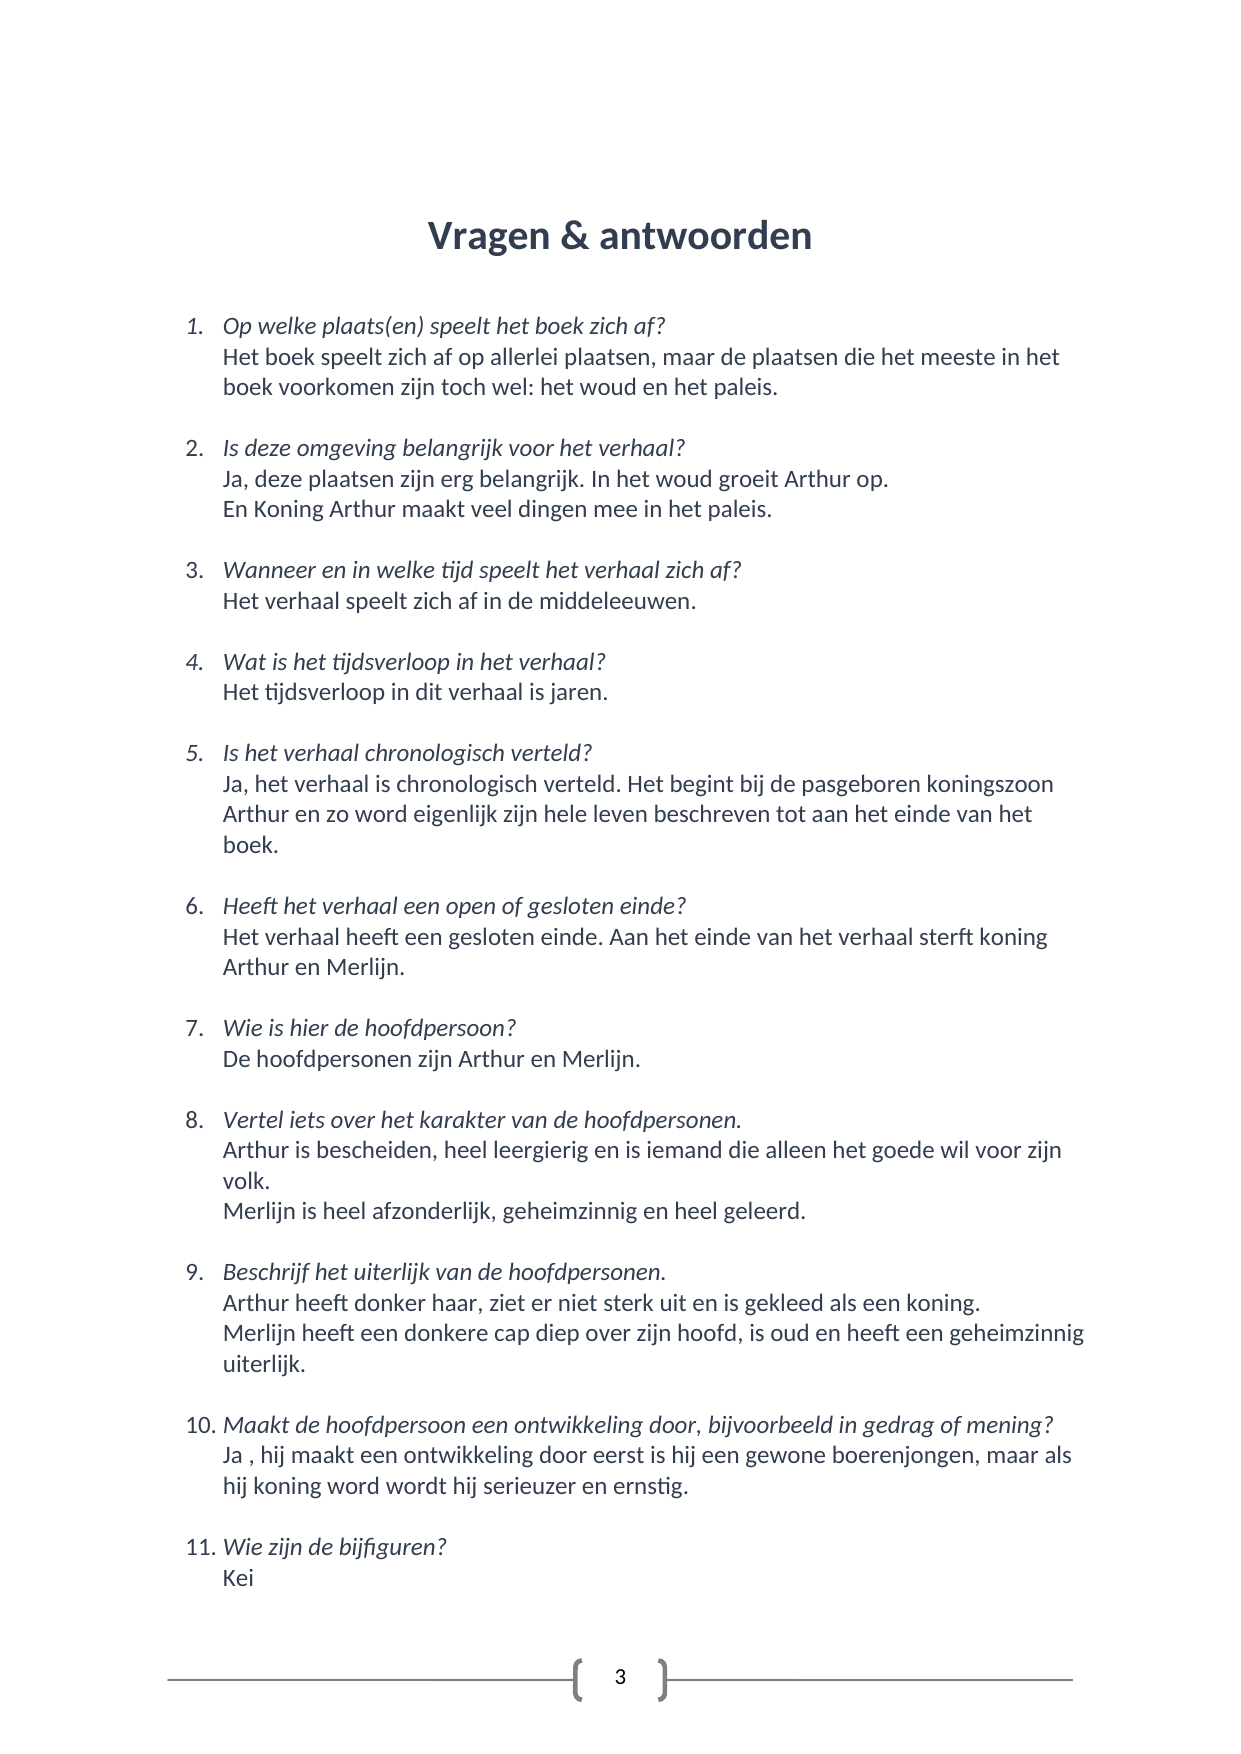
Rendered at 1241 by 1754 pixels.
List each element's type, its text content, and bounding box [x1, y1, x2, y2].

list Wie zijn de bijfiguren? [185, 1531, 1093, 1562]
list Wanneer en in welke tijd speelt het verhaal zich af? [185, 554, 1093, 585]
text En Koning Arthur maakt veel dingen mee in het paleis. [223, 493, 1093, 524]
list Beschrijf het uiterlijk van de hoofdpersonen. [185, 1256, 1093, 1287]
list Vertel iets over het karakter van de hoofdpersonen. [185, 1104, 1093, 1134]
text Arthur is bescheiden, heel leergierig en is iemand die alleen het goede wil voor zijn volk. [223, 1134, 1093, 1195]
list Op welke plaats(en) speelt het boek zich af? [185, 310, 1093, 341]
text Het boek speelt zich af op allerlei plaatsen, maar de plaatsen die het meeste in het boek voorkomen zijn toch wel: het woud en het paleis. [223, 341, 1093, 402]
text Kei [223, 1562, 1093, 1592]
text Merlijn is heel afzonderlijk, geheimzinnig en heel geleerd. [223, 1195, 1093, 1226]
text Ja , hij maakt een ontwikkeling door eerst is hij een gewone boerenjongen, maar als hij koning word wordt hij serieuzer en ernstig. [223, 1439, 1093, 1501]
list Is het verhaal chronologisch verteld? [185, 738, 1093, 768]
text Arthur heeft donker haar, ziet er niet sterk uit en is gekleed als een koning. [223, 1287, 1093, 1317]
text De hoofdpersonen zijn Arthur en Merlijn. [223, 1043, 1093, 1073]
text Het tijdsverloop in dit verhaal is jaren. [223, 677, 1093, 707]
text Ja, deze plaatsen zijn erg belangrijk. In het woud groeit Arthur op. [223, 463, 1093, 493]
text Merlijn heeft een donkere cap diep over zijn hoofd, is oud en heeft een geheimzinnig uiterlijk. [223, 1317, 1093, 1378]
text Het verhaal speelt zich af in de middeleeuwen. [223, 585, 1093, 616]
list Maakt de hoofdpersoon een ontwikkeling door, bijvoorbeeld in gedrag of mening? [185, 1409, 1093, 1439]
list Heeft het verhaal een open of gesloten einde? [185, 890, 1093, 921]
text Ja, het verhaal is chronologisch verteld. Het begint bij de pasgeboren koningszoon Arthur en zo word eigenlijk zijn hele leven beschreven tot aan het einde van het boek. [223, 768, 1093, 860]
text Vragen & antwoorden [148, 209, 1093, 259]
text Het verhaal heeft een gesloten einde. Aan het einde van het verhaal sterft koning Arthur en Merlijn. [223, 921, 1093, 982]
list Is deze omgeving belangrijk voor het verhaal? [185, 432, 1093, 463]
list Wie is hier de hoofdpersoon? [185, 1012, 1093, 1043]
list Wat is het tijdsverloop in het verhaal? [185, 646, 1093, 677]
